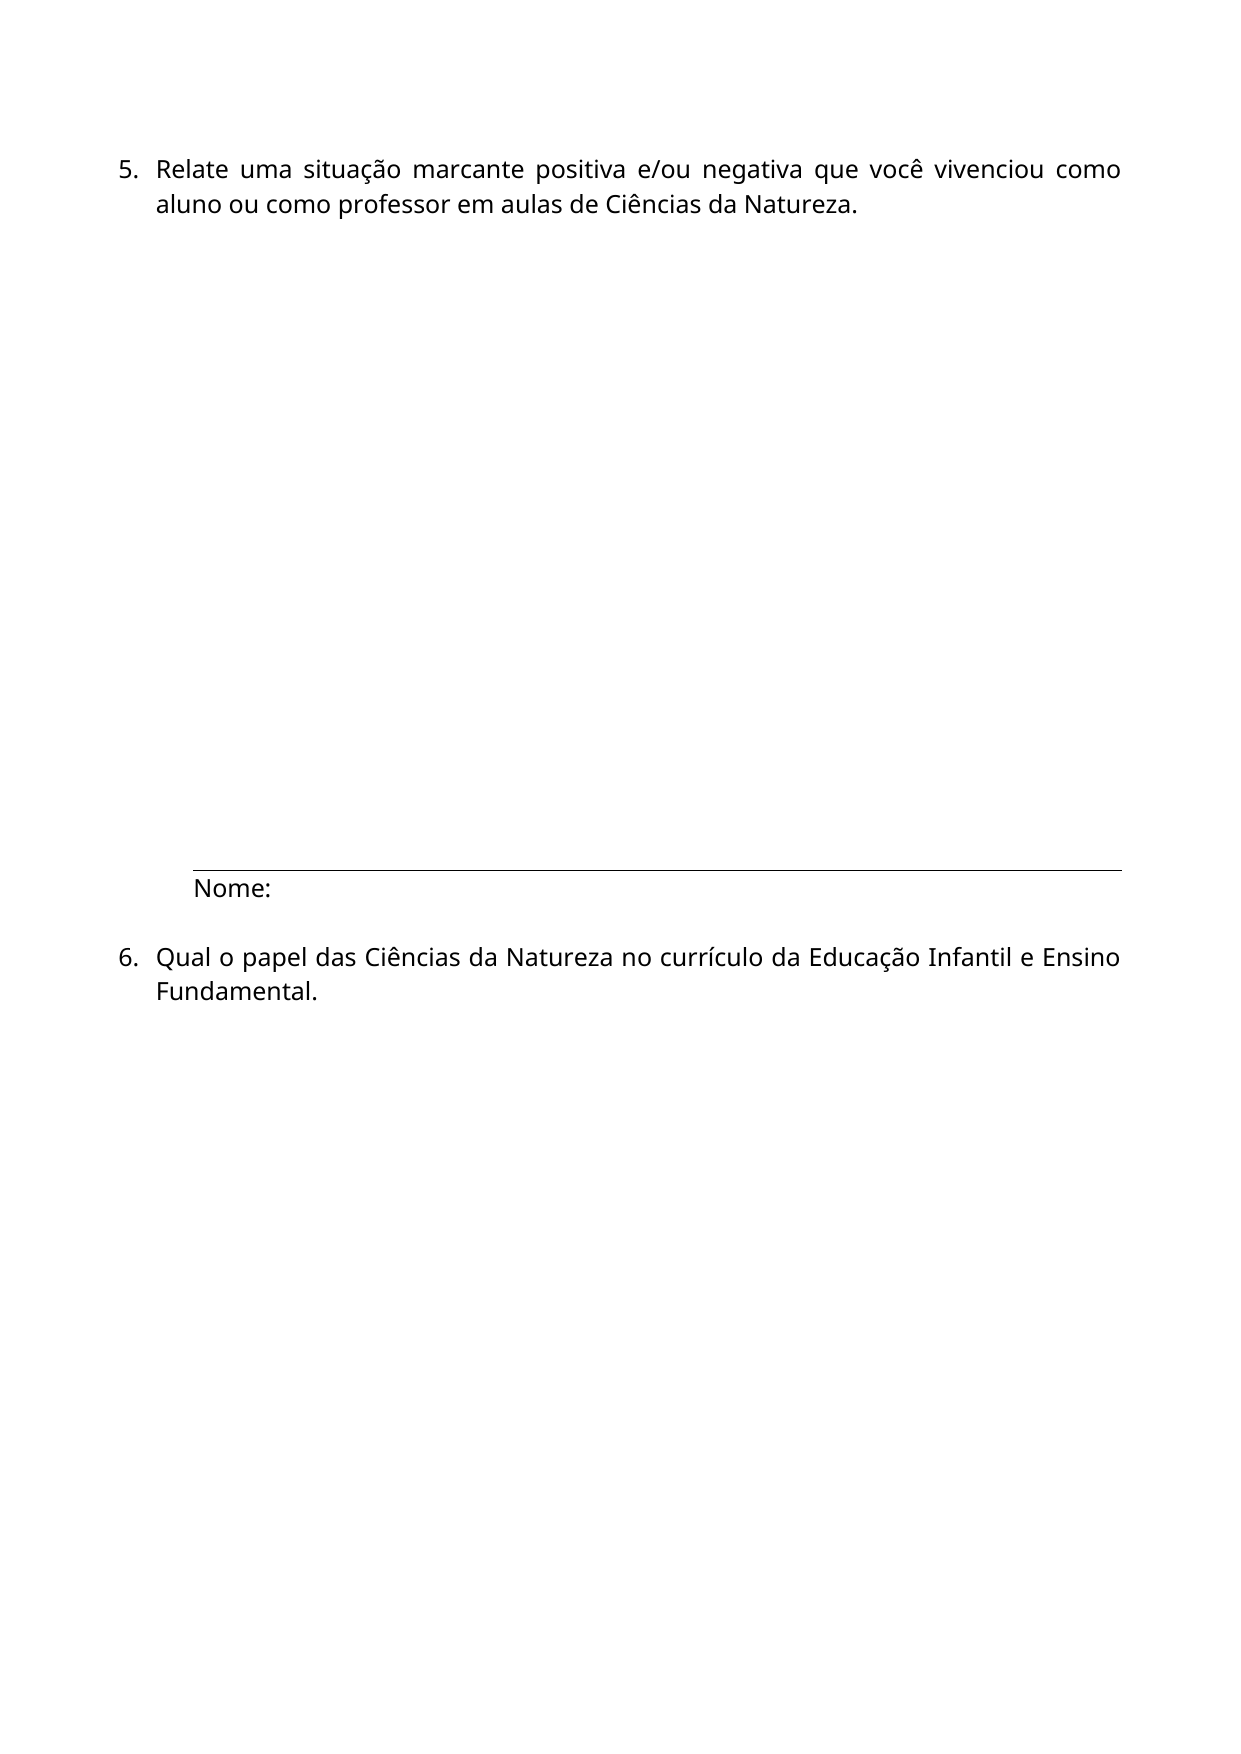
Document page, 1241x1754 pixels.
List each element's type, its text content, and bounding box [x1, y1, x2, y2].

list Relate uma situação marcante positiva e/ou negativa que você vivenciou como aluno ou como professor em aulas de Ciências da Natureza. [118, 152, 1122, 220]
list Qual o papel das Ciências da Natureza no currículo da Educação Infantil e Ensino Fundamental. [118, 939, 1122, 1007]
list Nome: [193, 871, 1122, 905]
